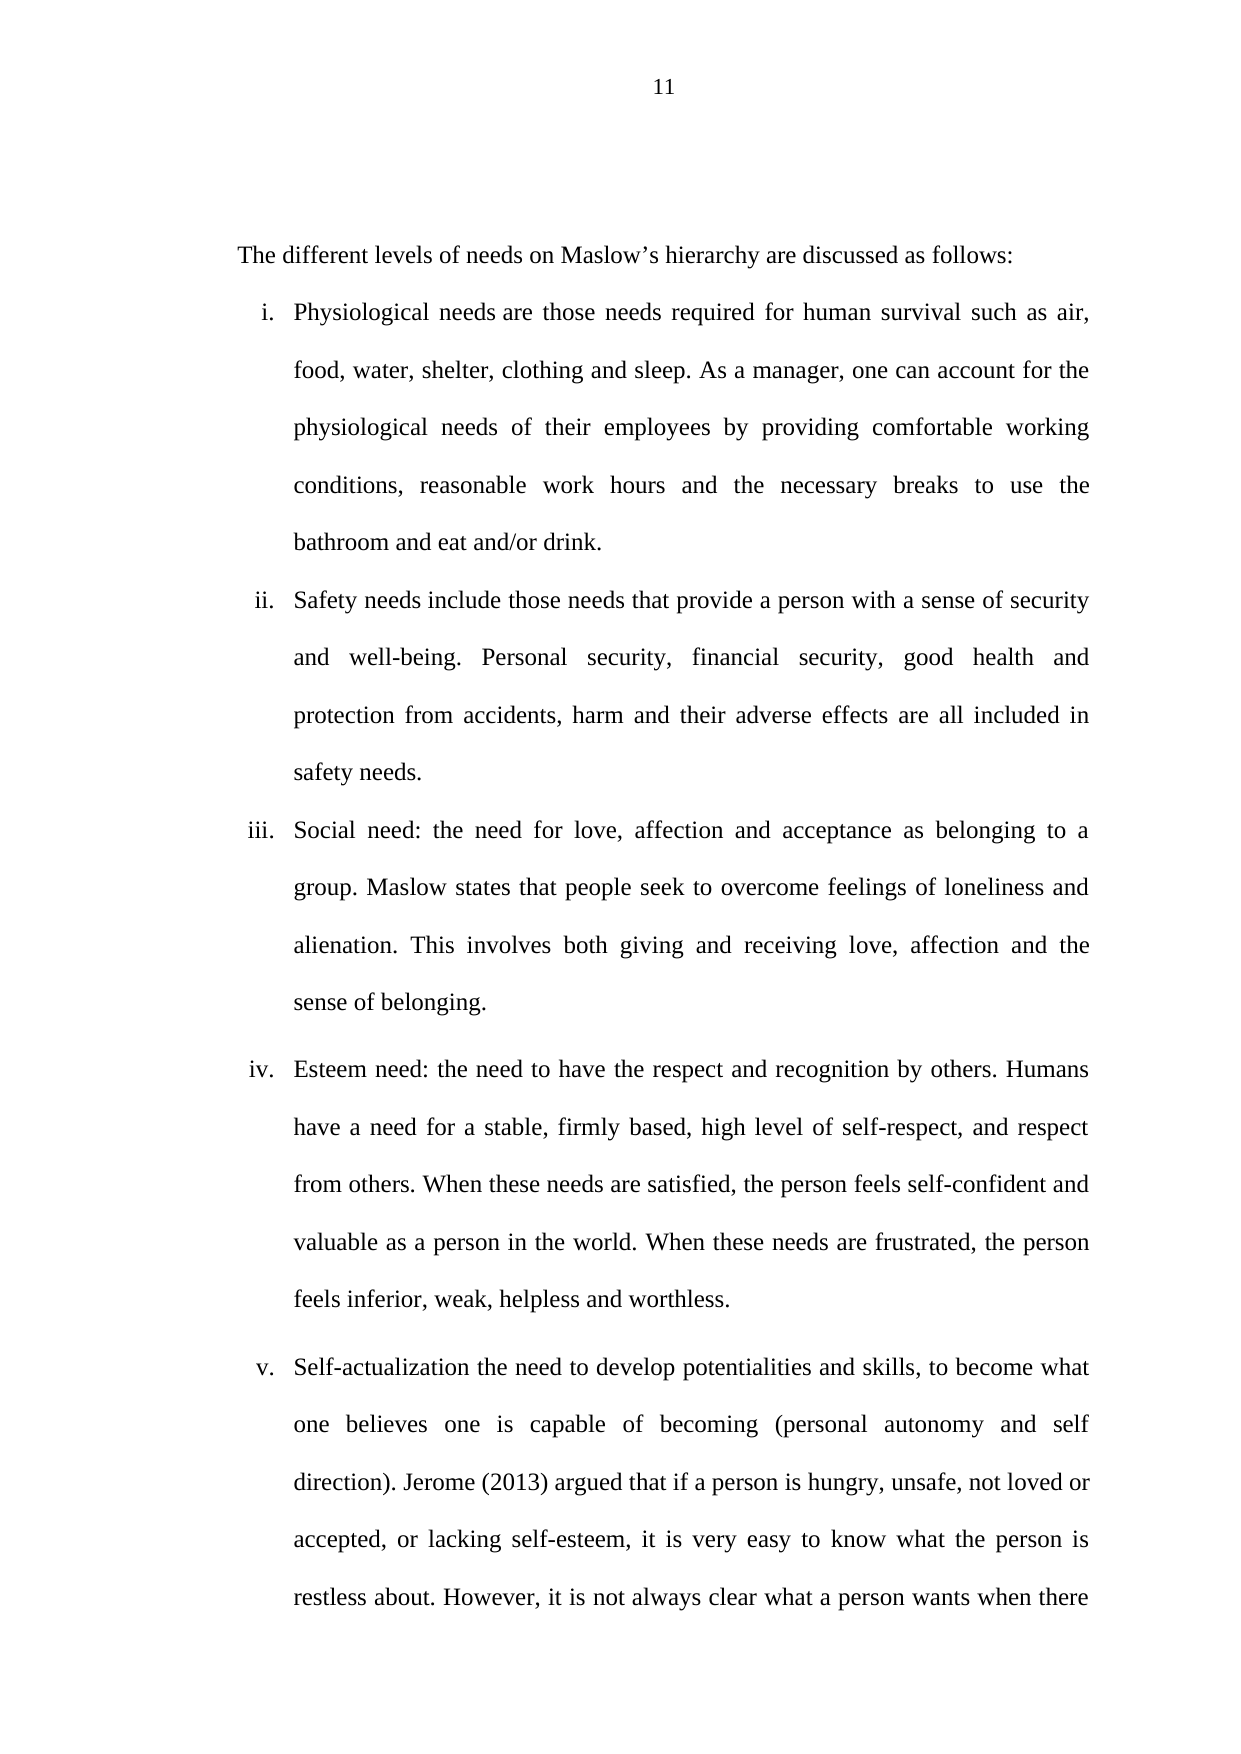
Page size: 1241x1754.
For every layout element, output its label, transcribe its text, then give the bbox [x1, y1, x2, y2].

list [274, 1352, 1090, 1610]
list Social need: the need for love, affection and acceptance as belonging to a group. Maslow states that people seek to overcome feelings of loneliness and alienation. This involves both giving and receiving love, affection and the sense of belonging. [274, 815, 1090, 1016]
list Esteem need: the need to have the respect and recognition by others. Humans have a need for a stable, firmly based, high level of self-respect, and respect from others. When these needs are satisfied, the person feels self-confident and valuable as a person in the world. When these needs are frustrated, the person feels inferior, weak, helpless and worthless. [274, 1054, 1090, 1313]
list Safety needs include those needs that provide a person with a sense of security and well-being. Personal security, financial security, good health and protection from accidents, harm and their adverse effects are all included in safety needs. [274, 585, 1090, 786]
text The different levels of needs on Maslow’s hierarchy are discussed as follows: [237, 240, 1090, 269]
list Physiological needs are those needs required for human survival such as air, food, water, shelter, clothing and sleep. As a manager, one can account for the physiological needs of their employees by providing comfortable working conditions, reasonable work hours and the necessary breaks to use the bathroom and eat and/or drink. [274, 297, 1090, 556]
